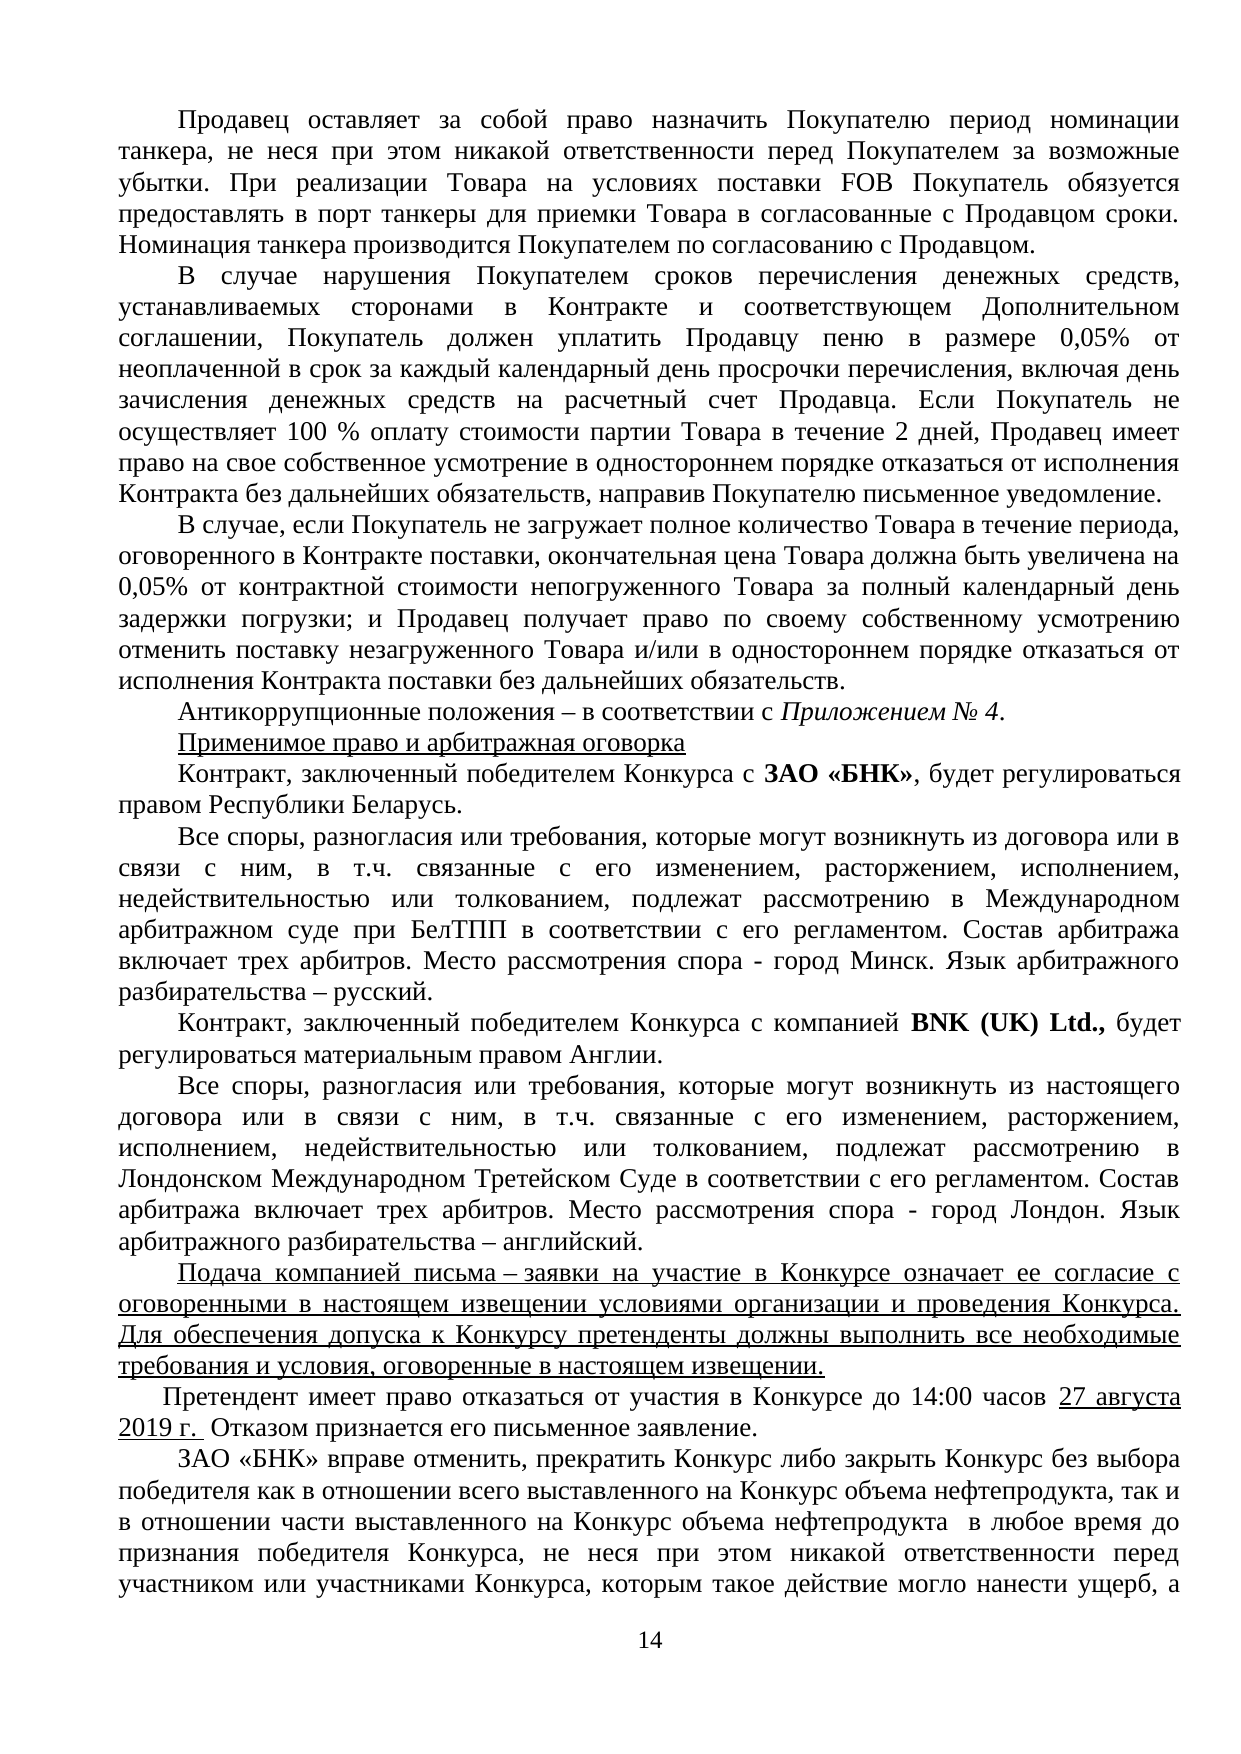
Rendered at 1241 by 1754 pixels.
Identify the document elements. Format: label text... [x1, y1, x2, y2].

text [118, 1443, 1181, 1598]
text Контракт, заключенный победителем Конкурса с компанией BNK (UK) Ltd., будет регулироваться материальным правом Англии. [118, 1007, 1181, 1069]
text В случае нарушения Покупателем сроков перечисления денежных средств, устанавливаемых сторонами в Контракте и соответствующем Дополнительном соглашении, Покупатель должен уплатить Продавцу пеню в размере 0,05% от неоплаченной в срок за каждый календарный день просрочки перечисления, включая день зачисления денежных средств на расчетный счет Продавца. Если Покупатель не осуществляет 100 % оплату стоимости партии Товара в течение 2 дней, Продавец имеет право на свое собственное усмотрение в одностороннем порядке отказаться от исполнения Контракта без дальнейших обязательств, направив Покупателю письменное уведомление. [118, 259, 1181, 508]
text Подача компанией письма – заявки на участие в Конкурсе означает ее согласие с оговоренными в настоящем извещении условиями организации и проведения Конкурса. Для обеспечения допуска к Конкурсу претенденты должны выполнить все необходимые требования и условия, оговоренные в настоящем извещении. [118, 1316, 1181, 1345]
text Все споры, разногласия или требования, которые могут возникнуть из договора или в связи с ним, в т.ч. связанные с его изменением, расторжением, исполнением, недействительностью или толкованием, подлежат рассмотрению в Международном арбитражном суде при БелТПП в соответствии с его регламентом. Состав арбитража включает трех арбитров. Место рассмотрения спора - город Минск. Язык арбитражного разбирательства – русский. [118, 820, 1181, 1007]
text Претендент имеет право отказаться от участия в Конкурсе до 14:00 часов 27 августа 2019 г. Отказом признается его письменное заявление. [118, 1380, 1181, 1443]
text Контракт, заключенный победителем Конкурса с ЗАО «БНК», будет регулироваться правом Республики Беларусь. [118, 757, 1181, 820]
text Антикоррупционные положения – в соответствии с Приложением № 4. [118, 695, 1181, 726]
text Продавец оставляет за собой право назначить Покупателю период номинации танкера, не неся при этом никакой ответственности перед Покупателем за возможные убытки. При реализации Товара на условиях поставки FOB Покупатель обязуется предоставлять в порт танкеры для приемки Товара в согласованные с Продавцом сроки. Номинация танкера производится Покупателем по согласованию с Продавцом. [118, 103, 1181, 259]
text Все споры, разногласия или требования, которые могут возникнуть из настоящего договора или в связи с ним, в т.ч. связанные с его изменением, расторжением, исполнением, недействительностью или толкованием, подлежат рассмотрению в Лондонском Международном Третейском Суде в соответствии с его регламентом. Состав арбитража включает трех арбитров. Место рассмотрения спора - город Лондон. Язык арбитражного разбирательства – английский. [118, 1069, 1181, 1256]
text Подача компанией письма – заявки на участие в Конкурсе означает ее согласие с оговоренными в настоящем извещении условиями организации и проведения Конкурса. Для обеспечения допуска к Конкурсу претенденты должны выполнить все необходимые требования и условия, оговоренные в настоящем извещении. [118, 1347, 1181, 1380]
text Применимое право и арбитражная оговорка [118, 726, 1181, 757]
text Подача компанией письма – заявки на участие в Конкурсе означает ее согласие с оговоренными в настоящем извещении условиями организации и проведения Конкурса. Для обеспечения допуска к Конкурсу претенденты должны выполнить все необходимые требования и условия, оговоренные в настоящем извещении. [118, 1256, 1181, 1314]
text В случае, если Покупатель не загружает полное количество Товара в течение периода, оговоренного в Контракте поставки, окончательная цена Товара должна быть увеличена на 0,05% от контрактной стоимости непогруженного Товара за полный календарный день задержки погрузки; и Продавец получает право по своему собственному усмотрению отменить поставку незагруженного Товара и/или в одностороннем порядке отказаться от исполнения Контракта поставки без дальнейших обязательств. [118, 508, 1181, 695]
